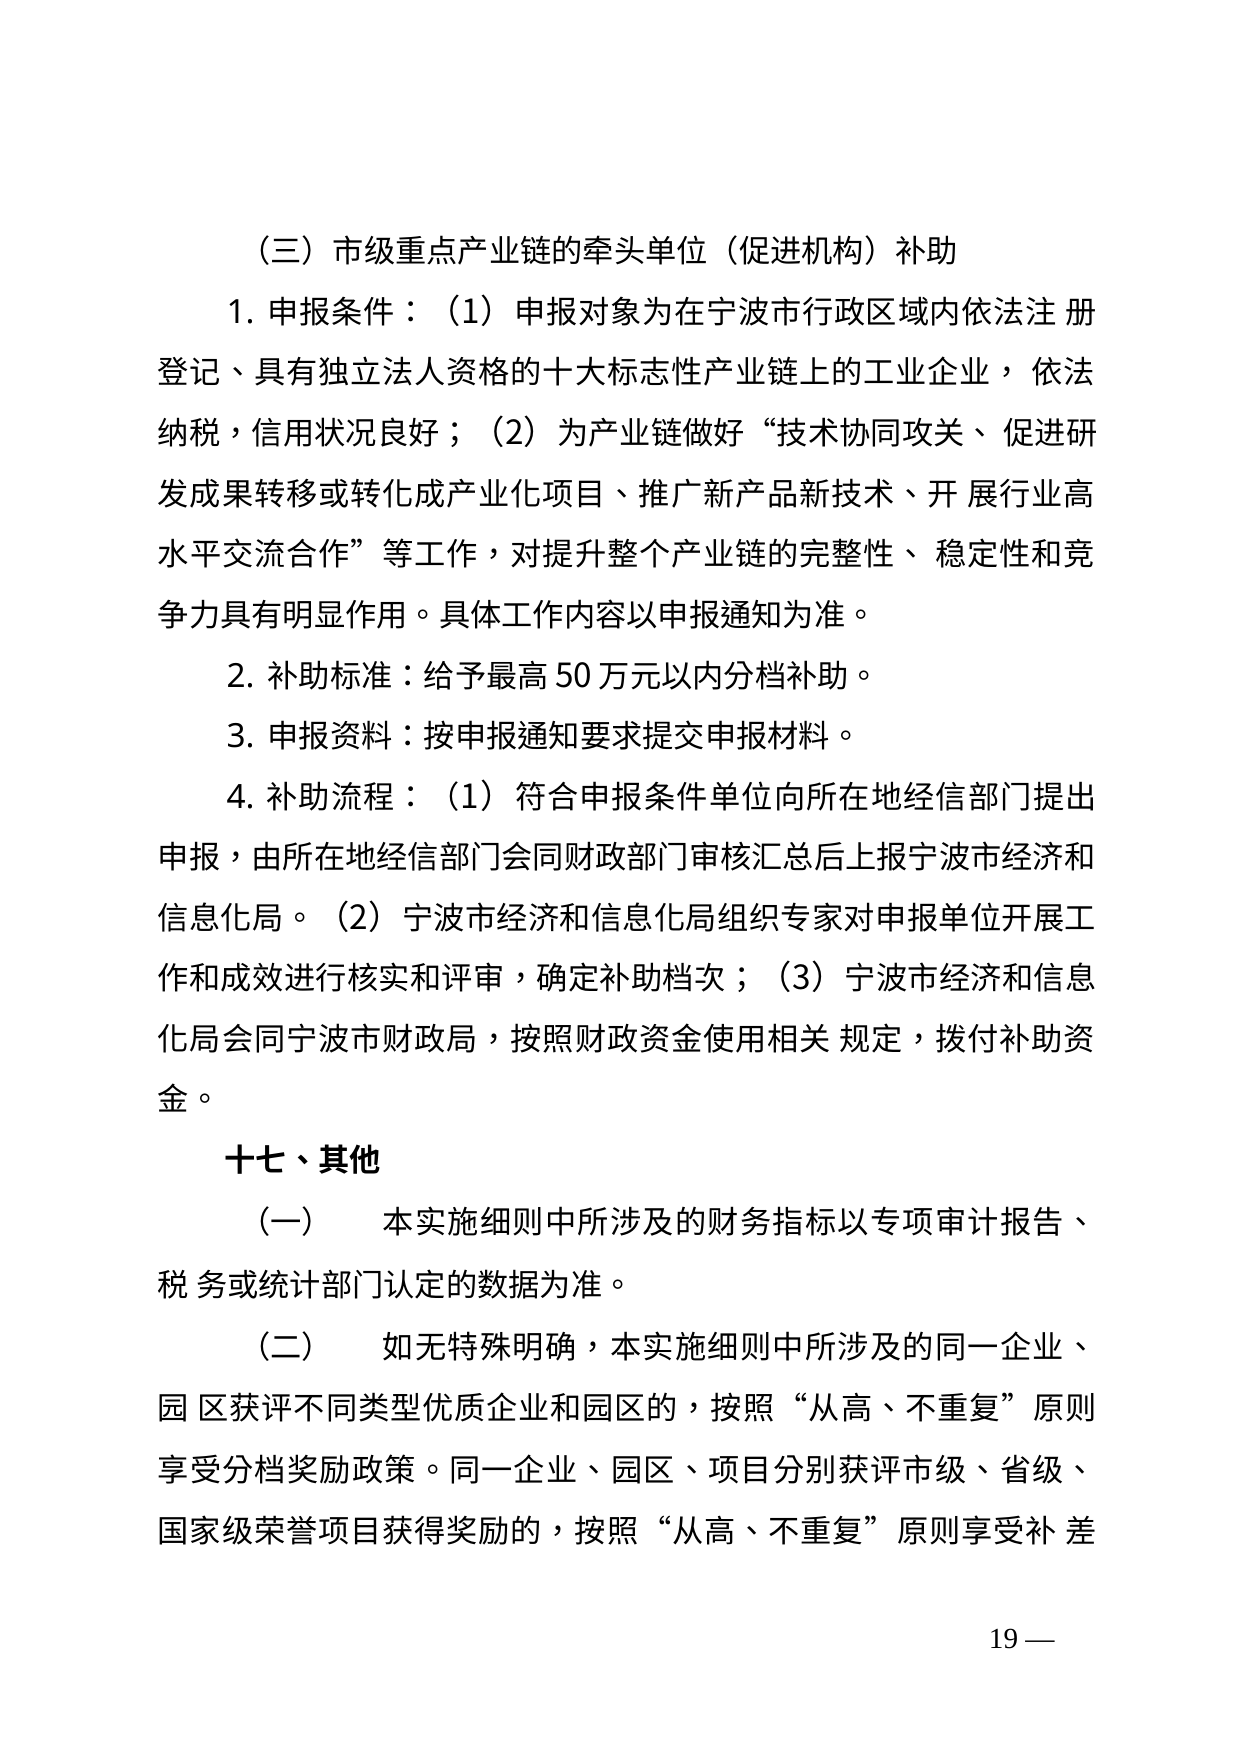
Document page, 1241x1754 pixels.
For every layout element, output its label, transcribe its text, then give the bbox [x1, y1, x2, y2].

list 补助流程：（1）符合申报条件单位向所在地经信部门提出申报，由所在地经信部门会同财政部门审核汇总后上报宁波市经济和信息化局。（2）宁波市经济和信息化局组织专家对申报单位开展工作和成效进行核实和评审，确定补助档次；（3）宁波市经济和信息化局会同宁波市财政局，按照财政资金使用相关 规定，拨付补助资金。 [158, 760, 1097, 1123]
text （一） 本实施细则中所涉及的财务指标以专项审计报告、税 务或统计部门认定的数据为准。 [158, 1184, 1097, 1309]
list 补助标准：给予最高50万元以内分档补助。 [158, 638, 1097, 699]
list 申报条件：（1）申报对象为在宁波市行政区域内依法注 册登记、具有独立法人资格的十大标志性产业链上的工业企业， 依法纳税，信用状况良好；（2）为产业链做好“技术协同攻关、 促进研发成果转移或转化成产业化项目、推广新产品新技术、开 展行业高水平交流合作”等工作，对提升整个产业链的完整性、 稳定性和竞争力具有明显作用。具体工作内容以申报通知为准。 [158, 275, 1097, 638]
text （三）市级重点产业链的牵头单位（促进机构）补助 [158, 214, 1097, 275]
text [158, 1309, 1097, 1555]
list 申报资料：按申报通知要求提交申报材料。 [158, 699, 1097, 760]
text 十七、其他 [158, 1123, 1097, 1184]
